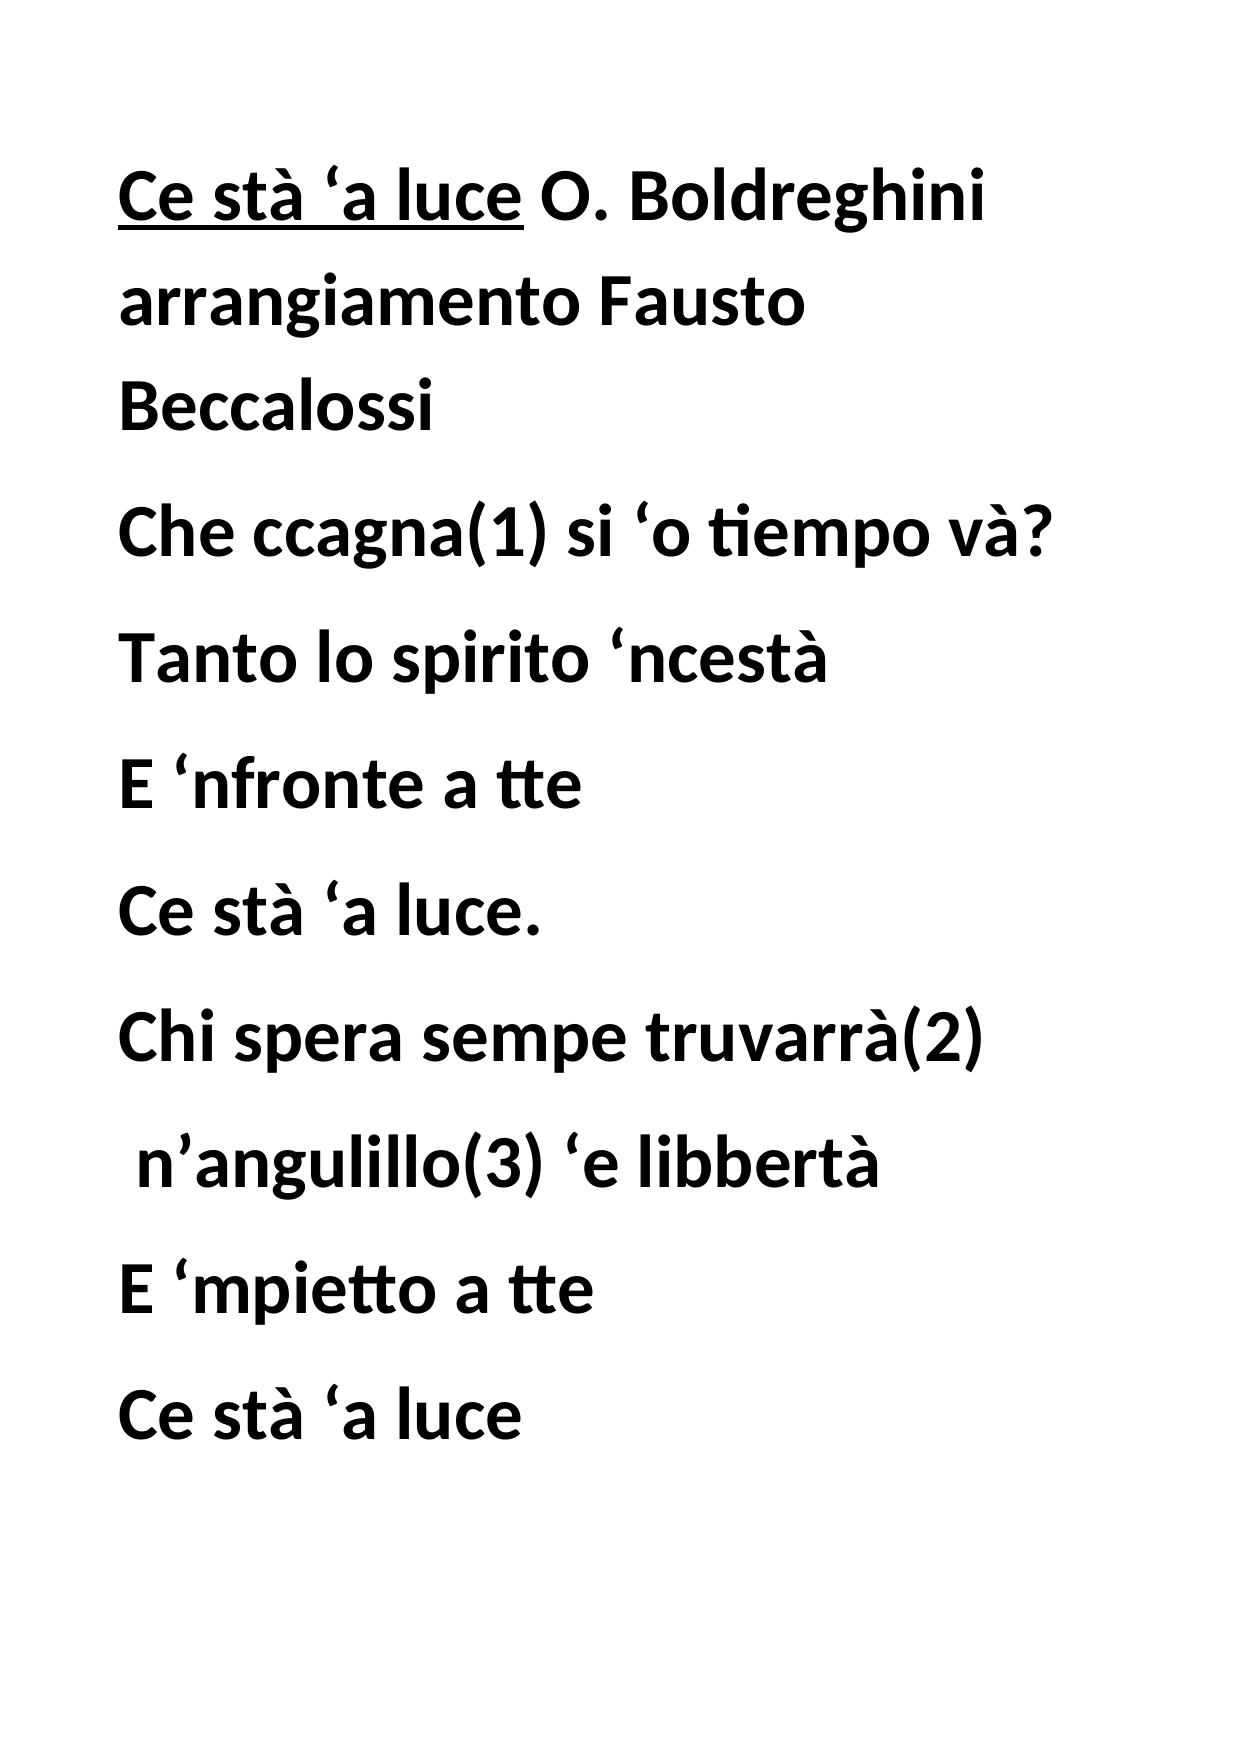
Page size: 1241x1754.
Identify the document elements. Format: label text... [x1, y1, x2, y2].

text Ce stà ‘a luce. [118, 862, 1122, 954]
text Tanto lo spirito ‘ncestà [118, 610, 1122, 702]
text n’angulillo(3) ‘e libbertà [118, 1114, 1122, 1206]
text Chi spera sempe truvarrà(2) [118, 988, 1122, 1080]
text Ce stà ‘a luce O. Boldreghini arrangiamento Fausto Beccalossi [118, 148, 1122, 449]
text Ce stà ‘a luce [118, 1366, 1122, 1458]
text Che ccagna(1) si ‘o tiempo và? [118, 484, 1122, 576]
text E ‘mpietto a tte [118, 1240, 1122, 1332]
text E ‘nfronte a tte [118, 736, 1122, 828]
